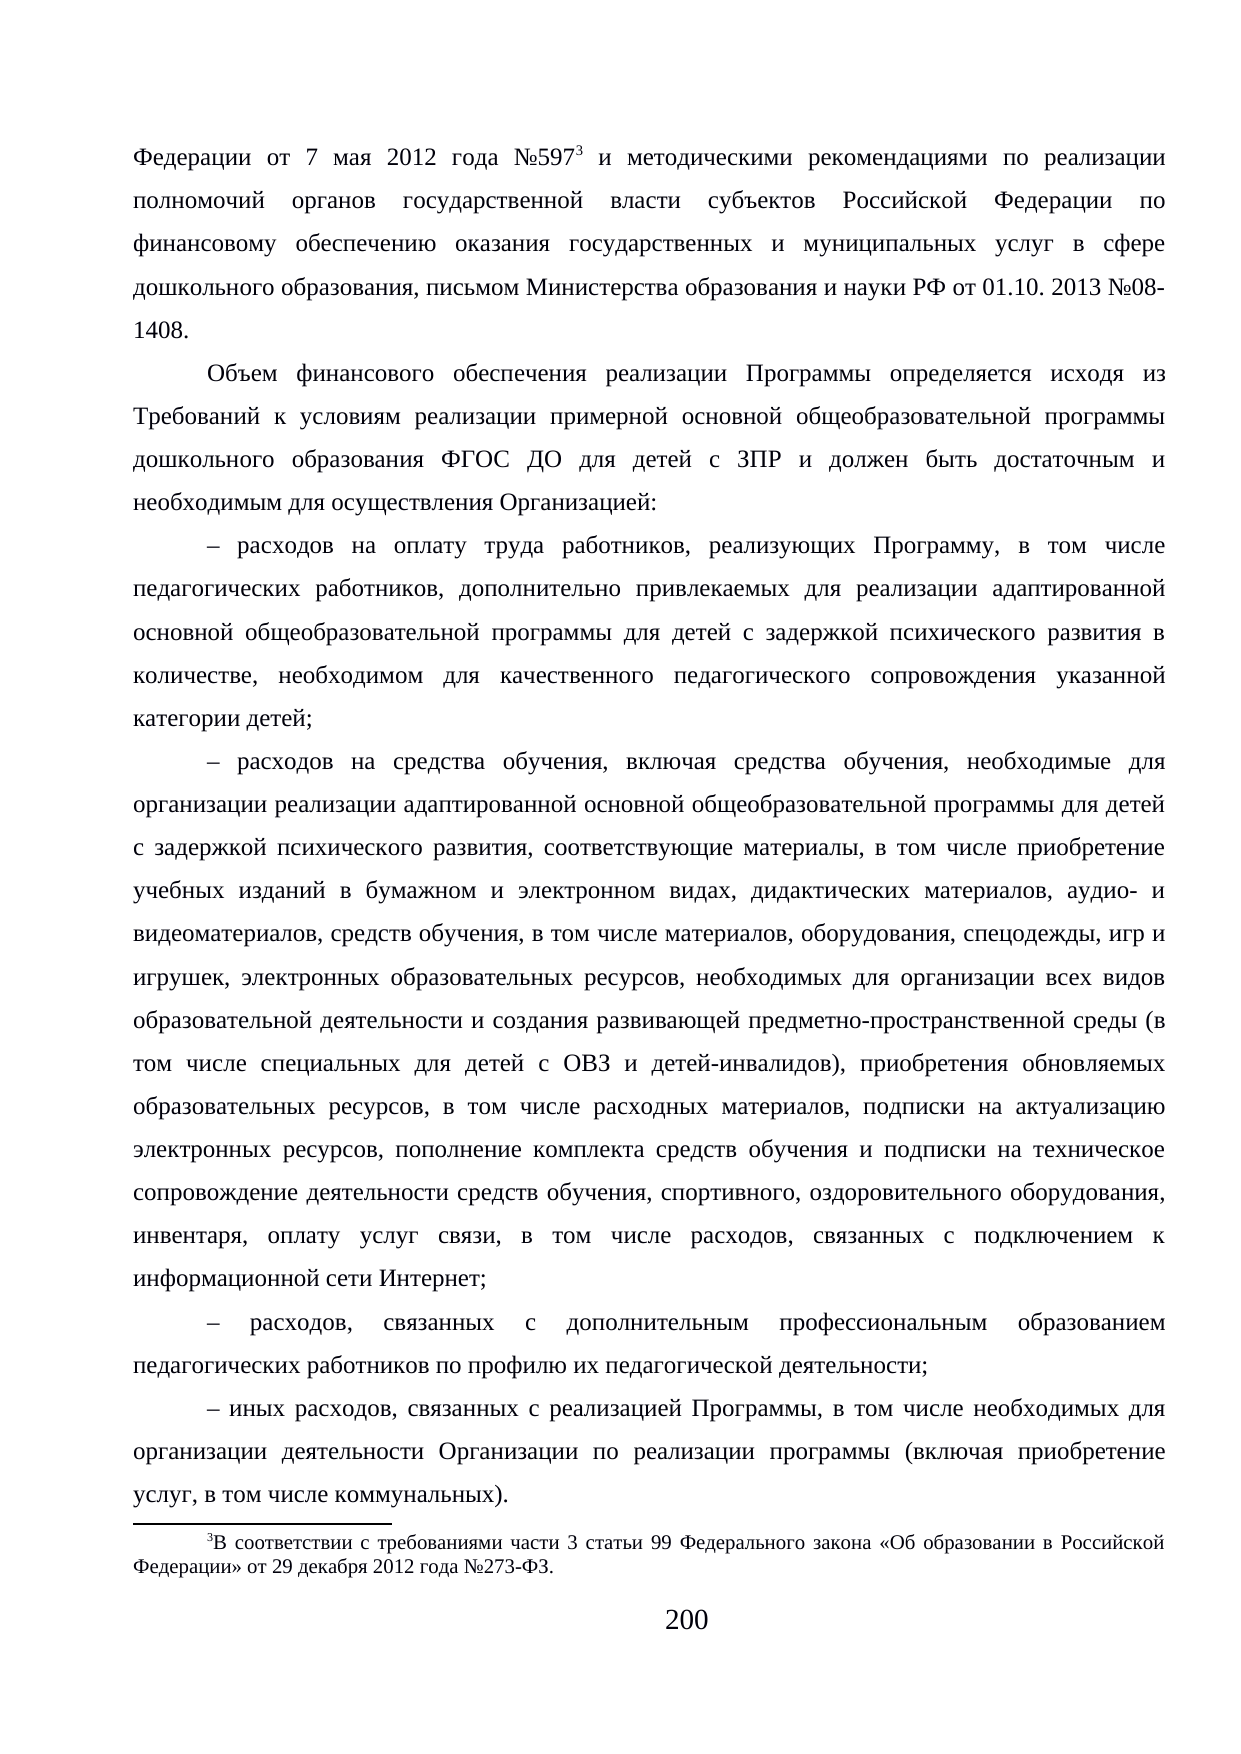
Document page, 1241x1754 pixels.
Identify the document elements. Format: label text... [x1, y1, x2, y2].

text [133, 142, 1166, 343]
text – расходов на оплату труда работников, реализующих Программу, в том числе педагогических работников, дополнительно привлекаемых для реализации адаптированной основной общеобразовательной программы для детей с задержкой психического развития в количестве, необходимом для качественного педагогического сопровождения указанной категории детей; [133, 530, 1166, 732]
text – расходов на средства обучения, включая средства обучения, необходимые для организации реализации адаптированной основной общеобразовательной программы для детей с задержкой психического развития, соответствующие материалы, в том числе приобретение учебных изданий в бумажном и электронном видах, дидактических материалов, аудио- и видеоматериалов, средств обучения, в том числе материалов, оборудования, спецодежды, игр и игрушек, электронных образовательных ресурсов, необходимых для организации всех видов образовательной деятельности и создания развивающей предметно-пространственной среды (в том числе специальных для детей с ОВЗ и детей-инвалидов), приобретения обновляемых образовательных ресурсов, в том числе расходных материалов, подписки на актуализацию электронных ресурсов, пополнение комплекта средств обучения и подписки на техническое сопровождение деятельности средств обучения, спортивного, оздоровительного оборудования, инвентаря, оплату услуг связи, в том числе расходов, связанных с подключением к информационной сети Интернет; [133, 746, 1166, 1292]
text – расходов, связанных с дополнительным профессиональным образованием педагогических работников по профилю их педагогической деятельности; [133, 1307, 1166, 1378]
text – иных расходов, связанных с реализацией Программы, в том числе необходимых для организации деятельности Организации по реализации программы (включая приобретение услуг, в том числе коммунальных). [133, 1393, 1166, 1508]
text Объем финансового обеспечения реализации Программы определяется исходя из Требований к условиям реализации примерной основной общеобразовательной программы дошкольного образования ФГОС ДО для детей с ЗПР и должен быть достаточным и необходимым для осуществления Организацией: [133, 358, 1166, 516]
